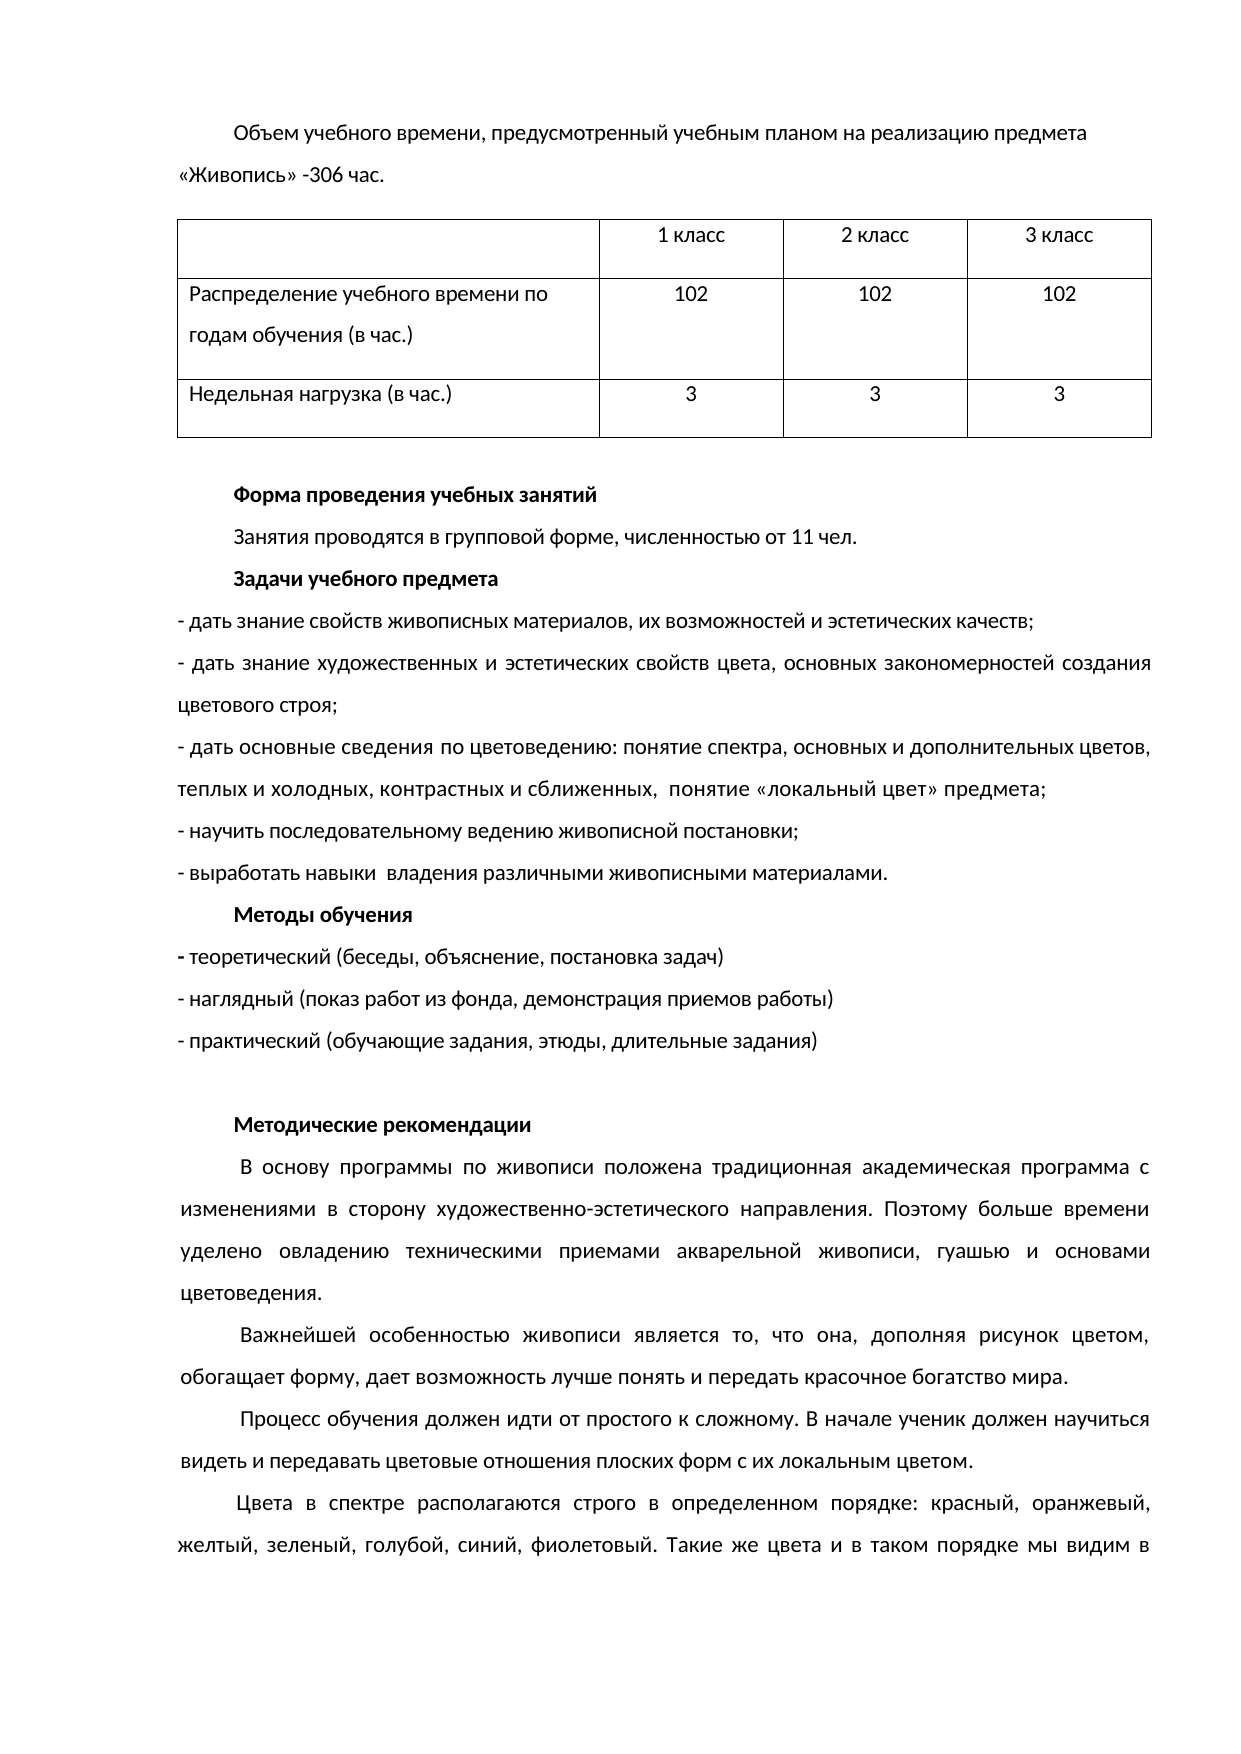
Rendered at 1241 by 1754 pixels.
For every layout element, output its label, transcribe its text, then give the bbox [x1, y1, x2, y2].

table_header 1 класс [600, 220, 783, 278]
text - дать основные сведения по цветоведению: понятие спектра, основных и дополнительных цветов, теплых и холодных, контрастных и сближенных, понятие «локальный цвет» предмета; [177, 732, 1152, 802]
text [177, 1488, 1152, 1558]
table_header [178, 220, 599, 278]
text Занятия проводятся в групповой форме, численностью от 11 чел. [177, 522, 1152, 550]
text Методы обучения [177, 900, 1152, 928]
table_cell 3 [968, 380, 1151, 437]
text Процесс обучения должен идти от простого к сложному. В начале ученик должен научиться видеть и передавать цветовые отношения плоских форм с их локальным цветом. [180, 1404, 1151, 1474]
text - практический (обучающие задания, этюды, длительные задания) [177, 1026, 1152, 1054]
table_cell Недельная нагрузка (в час.) [178, 380, 599, 437]
text - дать знание художественных и эстетических свойств цвета, основных закономерностей создания цветового строя; [177, 648, 1152, 718]
text Объем учебного времени, предусмотренный учебным планом на реализацию предмета «Живопись» -306 час. [177, 118, 1152, 188]
table_header 3 класс [968, 220, 1151, 278]
text - научить последовательному ведению живописной постановки; [177, 816, 1152, 844]
text - дать знание свойств живописных материалов, их возможностей и эстетических качеств; [177, 606, 1152, 634]
text Форма проведения учебных занятий [177, 480, 1152, 508]
table_cell 102 [968, 279, 1151, 378]
text - выработать навыки владения различными живописными материалами. [177, 858, 1152, 886]
table_cell Распределение учебного времени по годам обучения (в час.) [178, 279, 599, 378]
table_cell 102 [600, 279, 783, 378]
text В основу программы по живописи положена традиционная академическая программа с изменениями в сторону художественно-эстетического направления. Поэтому больше времени уделено овладению техническими приемами акварельной живописи, гуашью и основами цветоведения. [180, 1152, 1151, 1306]
text - теоретический (беседы, объяснение, постановка задач) [177, 942, 1152, 970]
text Задачи учебного предмета [177, 564, 1152, 592]
text - наглядный (показ работ из фонда, демонстрация приемов работы) [177, 984, 1152, 1012]
text Методические рекомендации [177, 1110, 1152, 1138]
table_header 2 класс [784, 220, 967, 278]
table_cell 3 [600, 380, 783, 437]
table_cell 102 [784, 279, 967, 378]
text Важнейшей особенностью живописи является то, что она, дополняя рисунок цветом, обогащает форму, дает возможность лучше понять и передать красочное богатство мира. [180, 1320, 1151, 1390]
table_cell 3 [784, 380, 967, 437]
